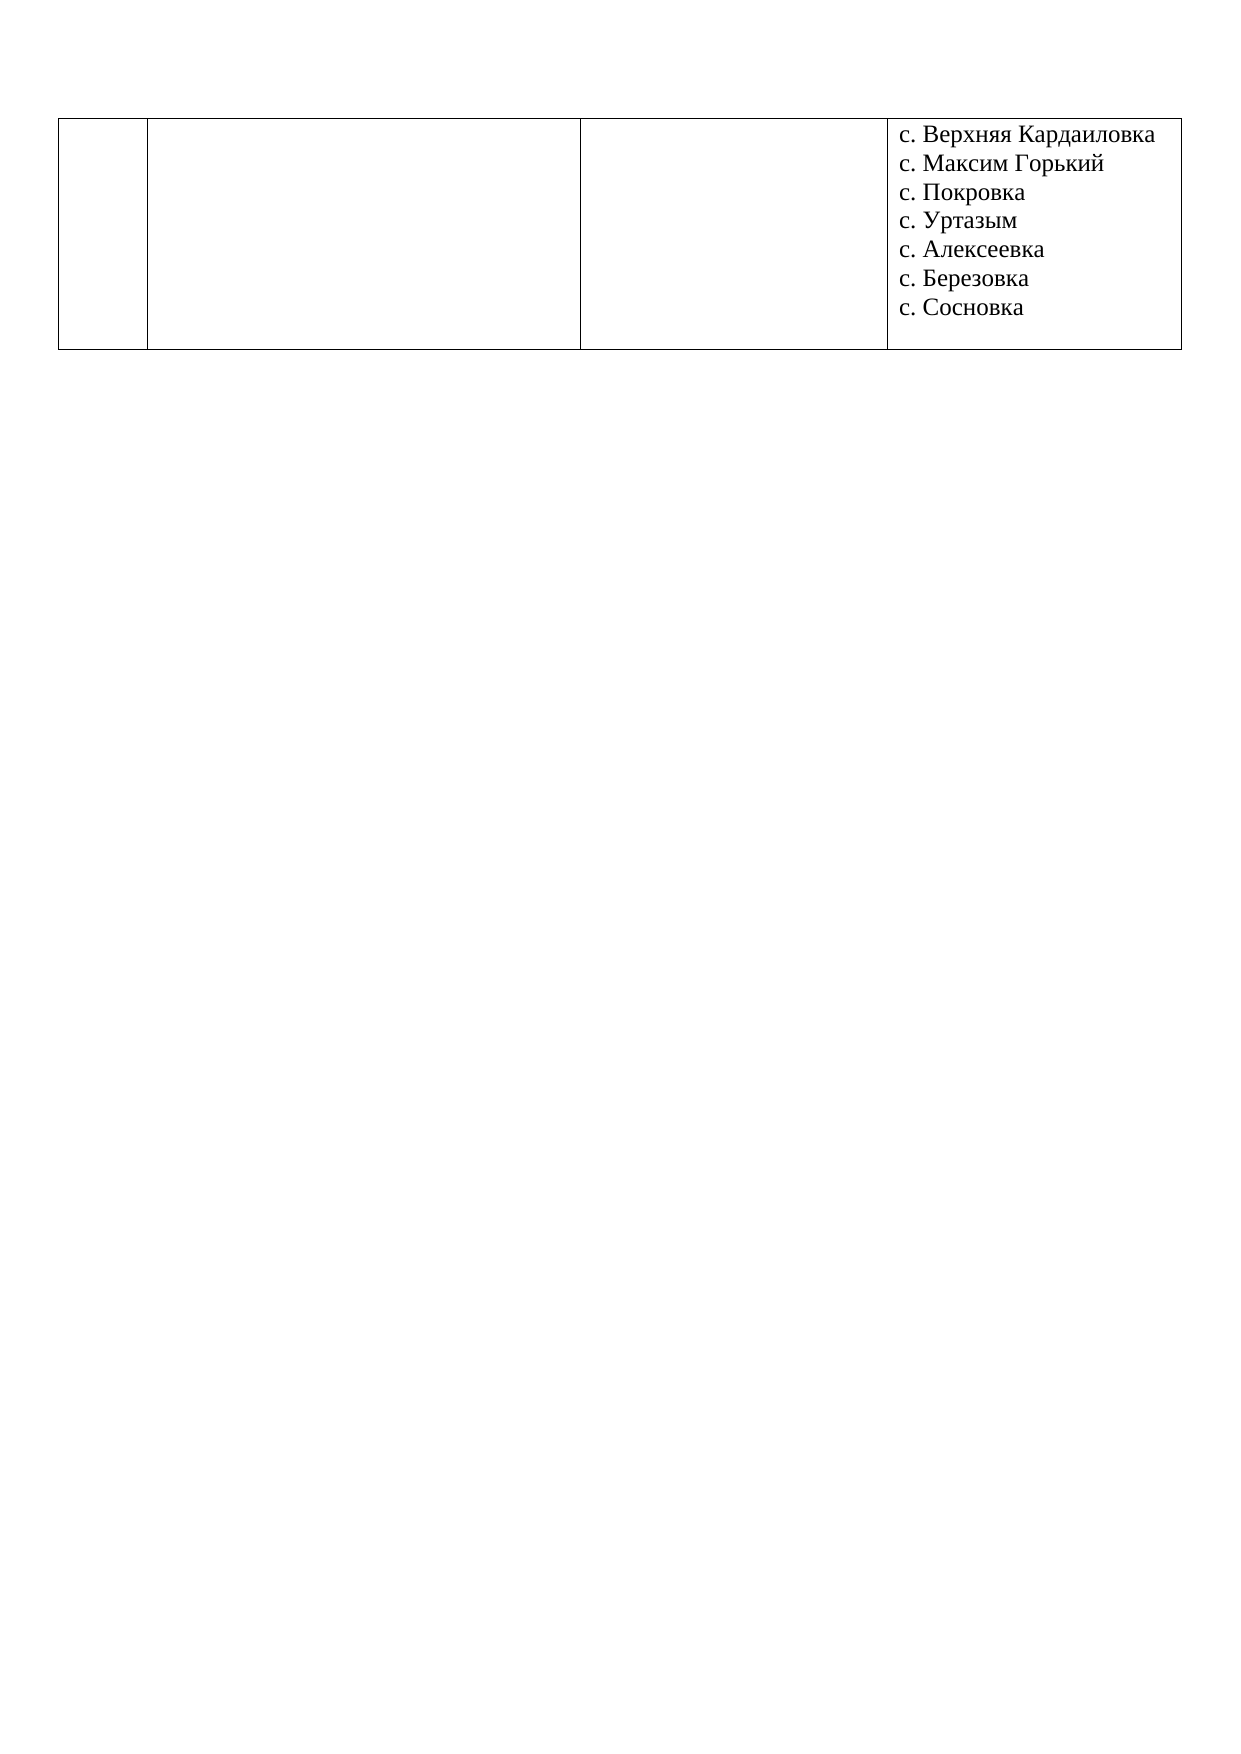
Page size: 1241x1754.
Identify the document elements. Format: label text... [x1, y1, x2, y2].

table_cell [581, 119, 887, 349]
table_cell 30 [59, 119, 147, 349]
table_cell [888, 119, 1181, 349]
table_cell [148, 119, 580, 349]
